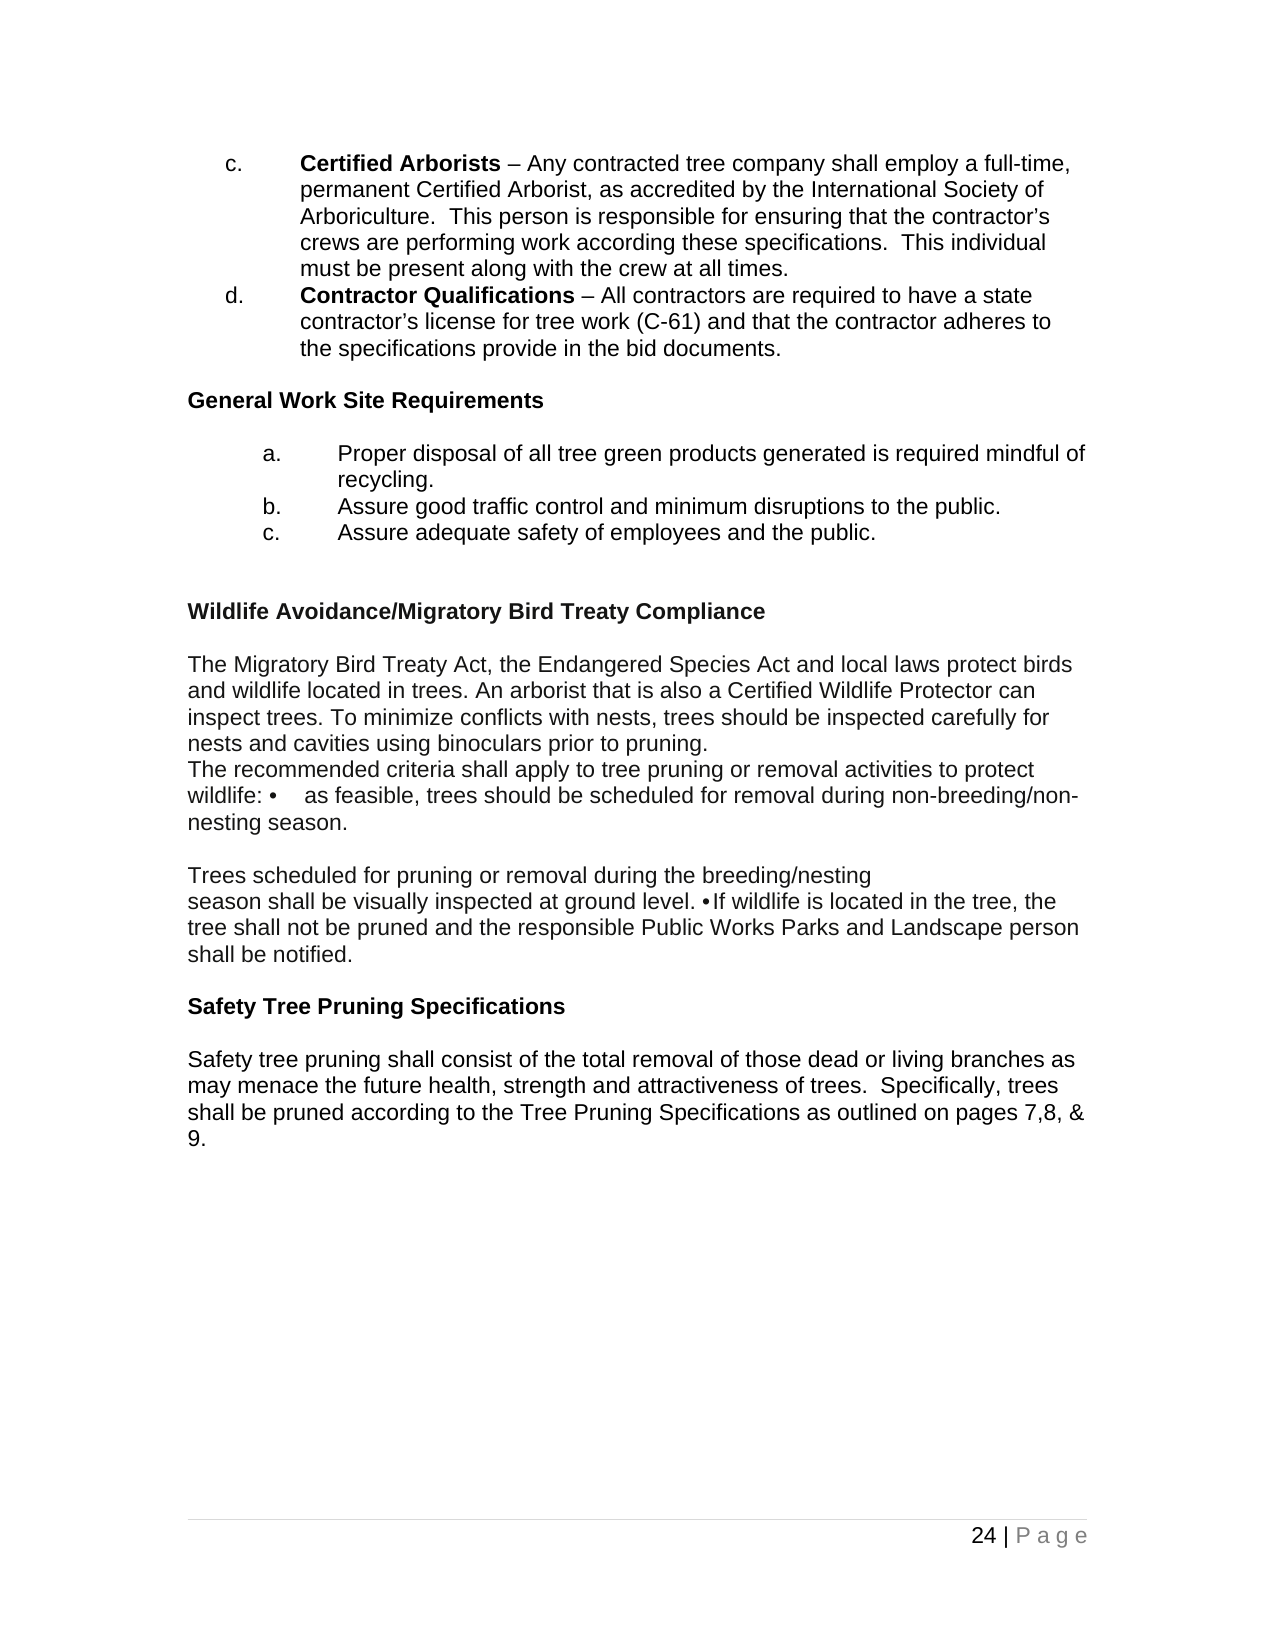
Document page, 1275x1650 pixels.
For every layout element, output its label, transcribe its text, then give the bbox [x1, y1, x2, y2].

text Safety Tree Pruning Specifications [187, 993, 1087, 1020]
text Wildlife Avoidance/Migratory Bird Treaty Compliance [187, 598, 1087, 624]
list Proper disposal of all tree green products generated is required mindful of recycling. [262, 440, 1087, 493]
list Contractor Qualifications – All contractors are required to have a state contractor’s license for tree work (C-61) and that the contractor adheres to the specifications provide in the bid documents. [225, 282, 1087, 361]
list Assure adequate safety of employees and the public. [262, 519, 1087, 545]
text The recommended criteria shall apply to tree pruning or removal activities to protect wildlife: • as feasible, trees should be scheduled for removal during non-breeding/non-nesting season. [187, 756, 1087, 835]
text Trees scheduled for pruning or removal during the breeding/nesting [187, 862, 1087, 888]
text General Work Site Requirements [187, 387, 1087, 413]
text season shall be visually inspected at ground level. • If wildlife is located in the tree, the tree shall not be pruned and the responsible Public Works Parks and Landscape person shall be notified. [187, 888, 1087, 967]
text The Migratory Bird Treaty Act, the Endangered Species Act and local laws protect birds and wildlife located in trees. An arborist that is also a Certified Wildlife Protector can inspect trees. To minimize conflicts with nests, trees should be inspected carefully for nests and cavities using binoculars prior to pruning. [187, 651, 1087, 756]
text Safety tree pruning shall consist of the total removal of those dead or living branches as may menace the future health, strength and attractiveness of trees. Specifically, trees shall be pruned according to the Tree Pruning Specifications as outlined on pages 7,8, & 9. [187, 1046, 1087, 1151]
list Certified Arborists – Any contracted tree company shall employ a full-time, permanent Certified Arborist, as accredited by the International Society of Arboriculture. This person is responsible for ensuring that the contractor’s crews are performing work according these specifications. This individual must be present along with the crew at all times. [225, 150, 1087, 282]
list Assure good traffic control and minimum disruptions to the public. [262, 493, 1087, 519]
